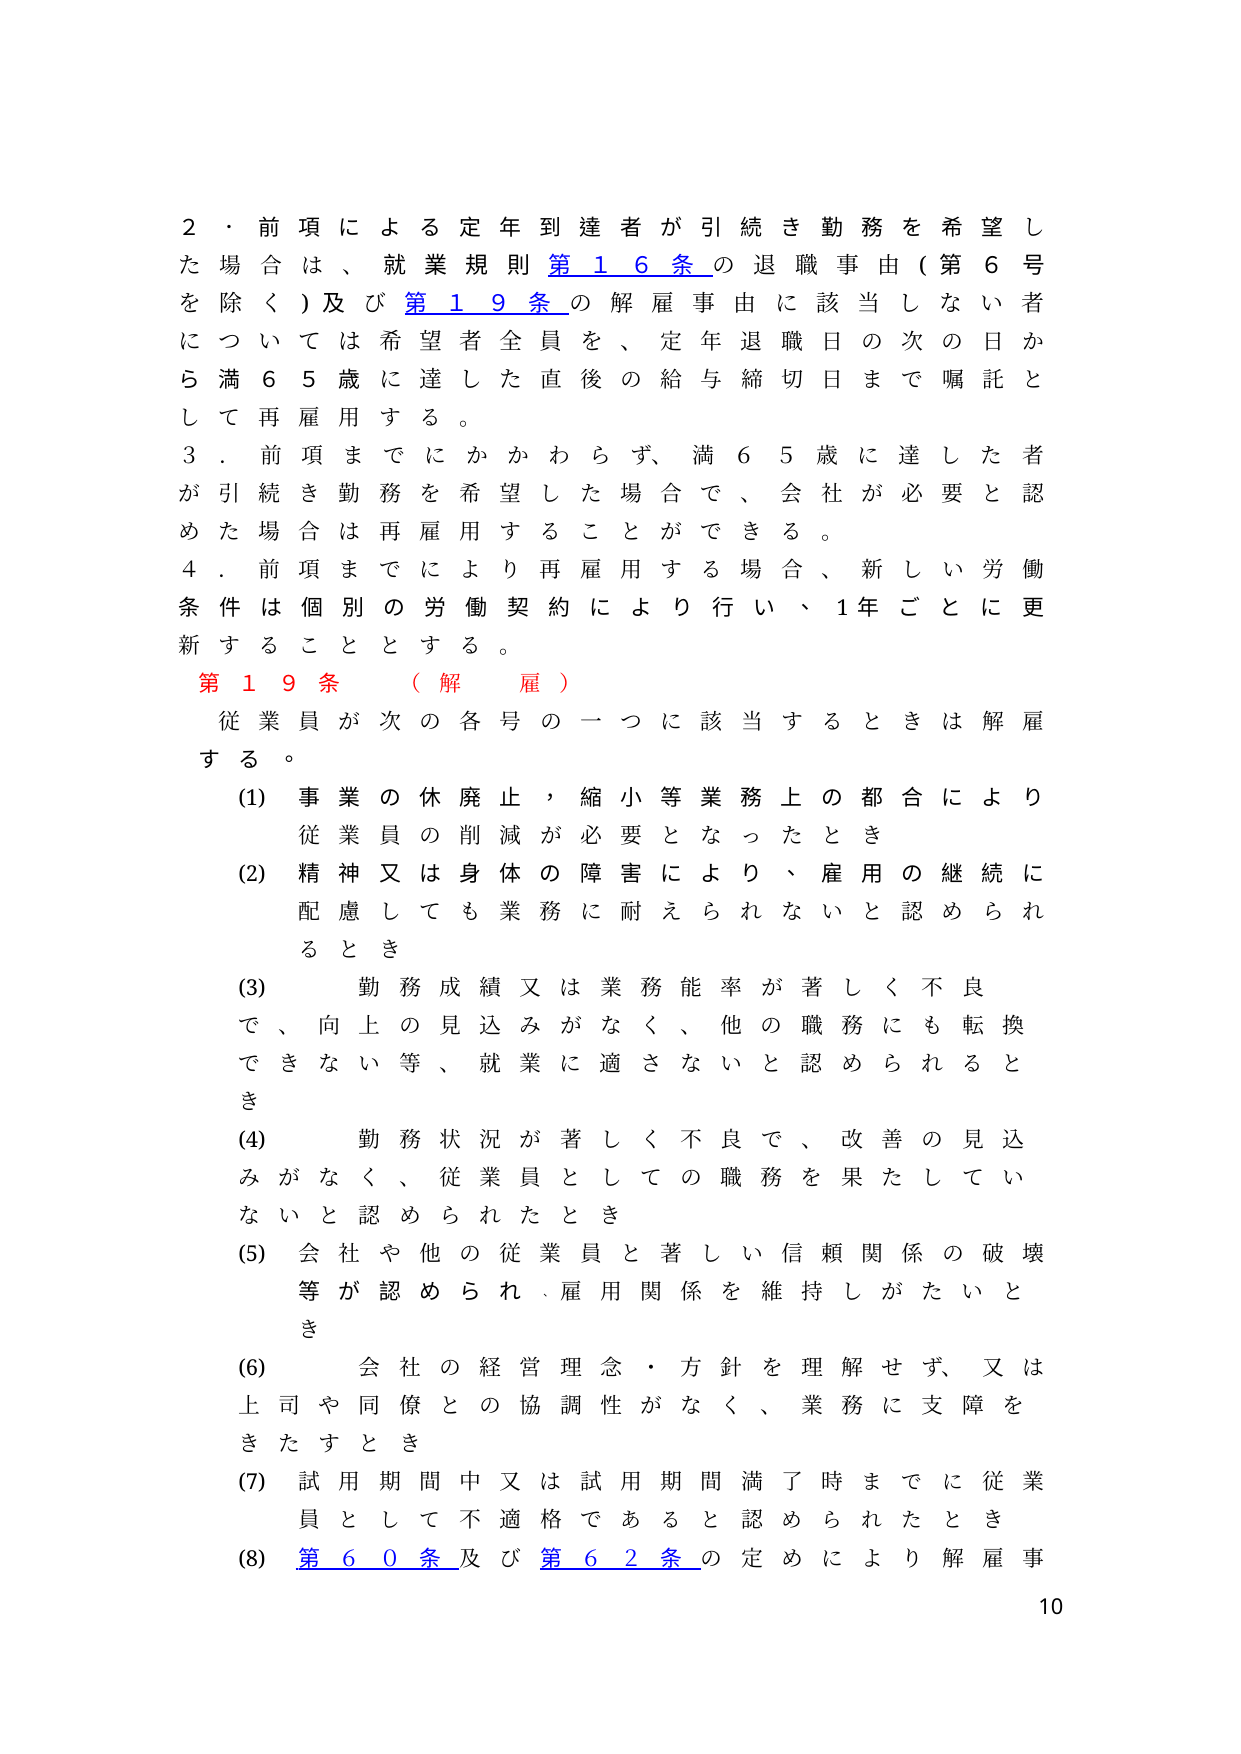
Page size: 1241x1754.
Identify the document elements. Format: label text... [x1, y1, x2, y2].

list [222, 1538, 1062, 1576]
list 試用期間中又は試用期間満了時までに従業員として不適格であると認められたとき [222, 1462, 1062, 1538]
text ２．前項による定年到達者が引続き勤務を希望した場合は、就業規則第１６条の退職事由(第６号を除く)及び第１９条の解雇事由に該当しない者については希望者全員を、定年退職日の次の日から満６５歳に達した直後の給与締切日まで嘱託として再雇用する。 [178, 207, 1062, 436]
list 会社の経営理念・方針を理解せず、又は上司や同僚との協調性がなく、業務に支障をきたすとき [222, 1348, 1062, 1462]
list 勤務成績又は業務能率が著しく不良で、向上の見込みがなく、他の職務にも転換できない等、就業に適さないと認められるとき [222, 968, 1062, 1120]
list 勤務状況が著しく不良で、改善の見込みがなく、従業員としての職務を果たしていないと認められたとき [222, 1120, 1062, 1234]
text 第１９条 （解 雇） [179, 664, 1062, 702]
text ４．前項までにより再雇用する場合、新しい労働条件は個別の労働契約により行い、1年ごとに更新することとする。 [178, 549, 1062, 664]
list 事業の休廃止，縮小等業務上の都合により従業員の削減が必要となったとき [222, 778, 1062, 854]
list 会社や他の従業員と著しい信頼関係の破壊等が認められ、雇用関係を維持しがたいとき [222, 1234, 1062, 1348]
text ３．前項までにかかわらず、満６５歳に達した者が引続き勤務を希望した場合で、会社が必要と認めた場合は再雇用することができる。 [178, 436, 1062, 549]
text 従業員が次の各号の一つに該当するときは解雇する。 [179, 702, 1062, 778]
list 精神又は身体の障害により、雇用の継続に配慮しても業務に耐えられないと認められるとき [222, 854, 1062, 968]
